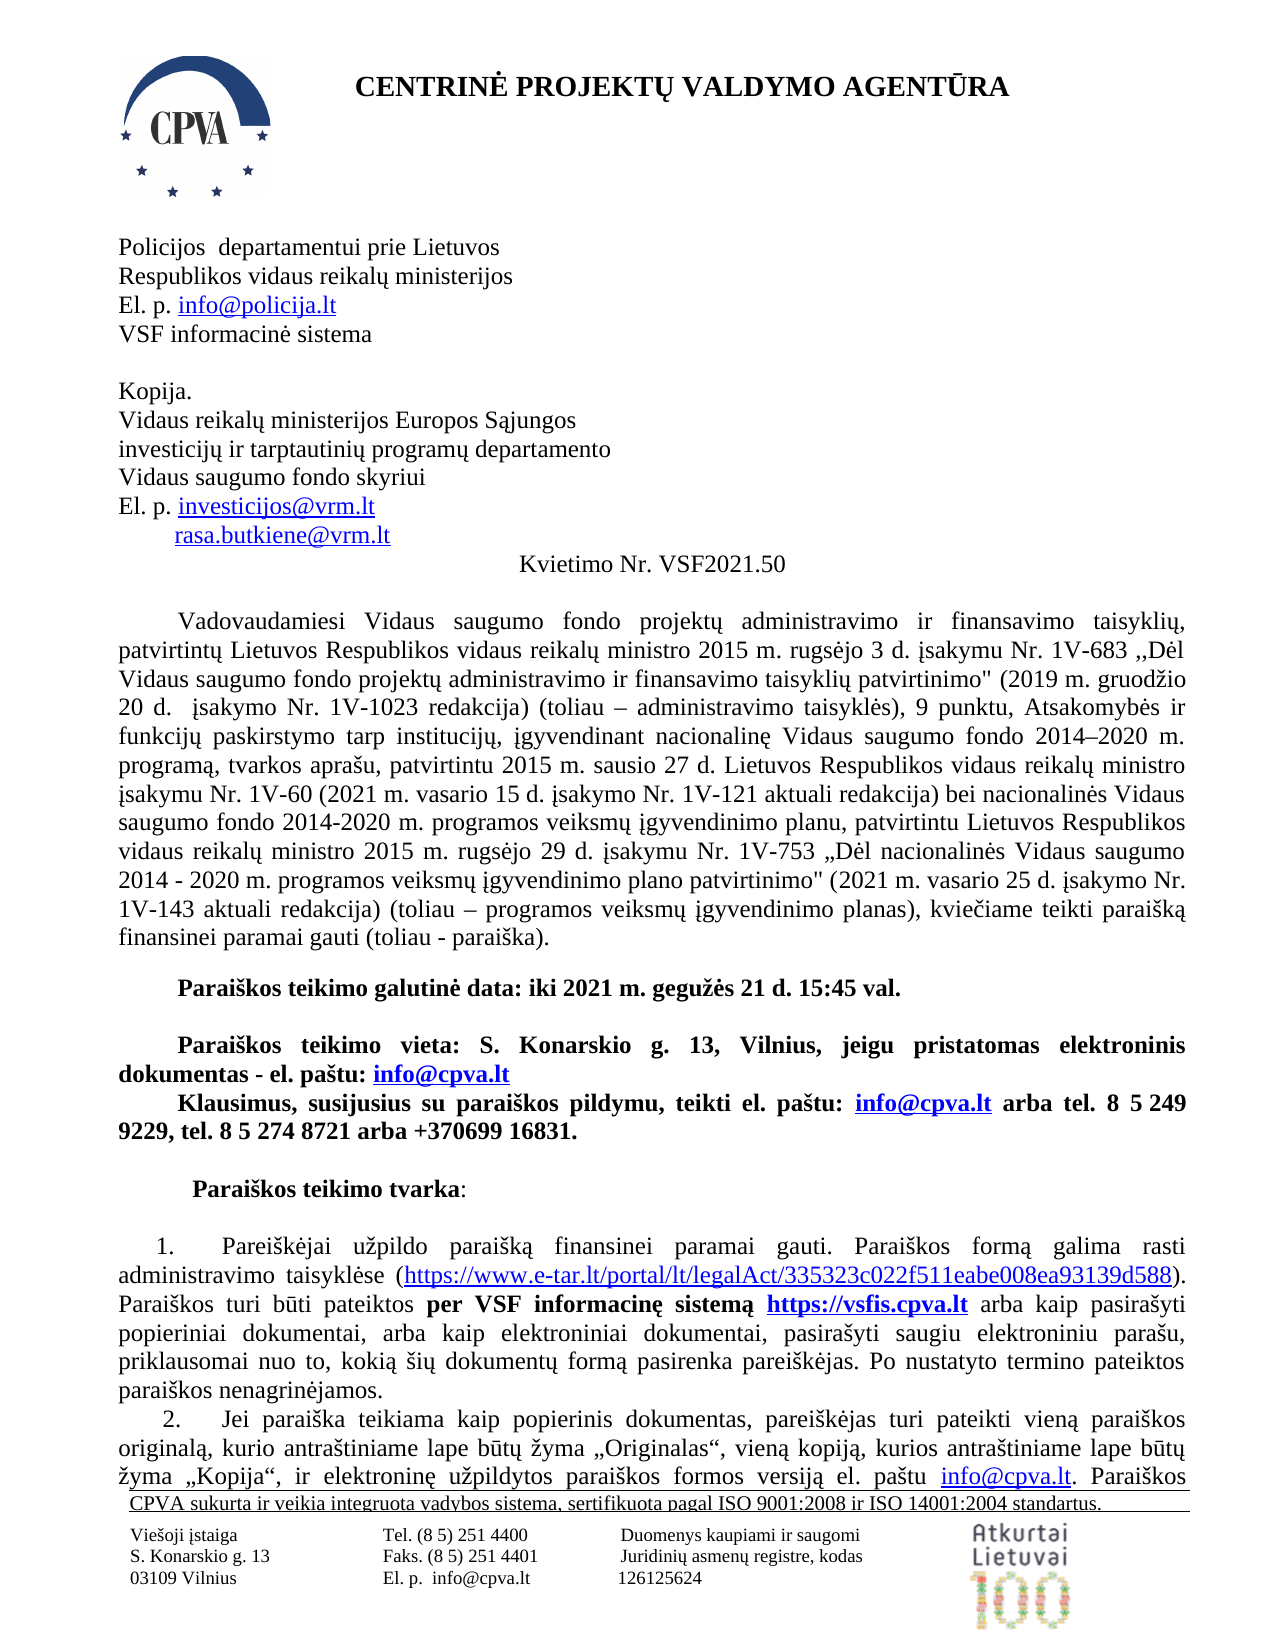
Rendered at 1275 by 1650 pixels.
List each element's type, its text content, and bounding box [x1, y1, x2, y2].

table_header Policijos departamentui prie Lietuvos Respublikos vidaus reikalų ministerijos El. p. info@policija.lt VSF informacinė sistema Kopija. Vidaus reikalų ministerijos Europos Sąjungos investicijų ir tarptautinių programų departamento Vidaus saugumo fondo skyriui El. p. investicijos@vrm.lt rasa.butkiene@vrm.lt [118, 233, 629, 549]
text Paraiškos teikimo vieta: S. Konarskio g. 13, Vilnius, jeigu pristatomas elektroninis dokumentas - el. paštu: info@cpva.lt [118, 1030, 1186, 1088]
text Klausimus, susijusius su paraiškos pildymu, teikti el. paštu: info@cpva.lt arba tel. 8 5 249 9229, tel. 8 5 274 8721 arba +370699 16831. [118, 1088, 1186, 1145]
text Paraiškos teikimo tvarka: [118, 1174, 1186, 1203]
text Vadovaudamiesi Vidaus saugumo fondo projektų administravimo ir finansavimo taisyklių, patvirtintų Lietuvos Respublikos vidaus reikalų ministro 2015 m. rugsėjo 3 d. įsakymu Nr. 1V-683 ,,Dėl Vidaus saugumo fondo projektų administravimo ir finansavimo taisyklių patvirtinimo" (2019 m. gruodžio 20 d. įsakymo Nr. 1V-1023 redakcija) (toliau – administravimo taisyklės), 9 punktu, Atsakomybės ir funkcijų paskirstymo tarp institucijų, įgyvendinant nacionalinę Vidaus saugumo fondo 2014–2020 m. programą, tvarkos aprašu, patvirtintu 2015 m. sausio 27 d. Lietuvos Respublikos vidaus reikalų ministro įsakymu Nr. 1V-60 (2021 m. vasario 15 d. įsakymo Nr. 1V-121 aktuali redakcija) bei nacionalinės Vidaus saugumo fondo 2014-2020 m. programos veiksmų įgyvendinimo planu, patvirtintu Lietuvos Respublikos vidaus reikalų ministro 2015 m. rugsėjo 29 d. įsakymu Nr. 1V-753 „Dėl nacionalinės Vidaus saugumo 2014 - 2020 m. programos veiksmų įgyvendinimo plano patvirtinimo" (2021 m. vasario 25 d. įsakymo Nr. 1V-143 aktuali redakcija) (toliau – programos veiksmų įgyvendinimo planas), kviečiame teikti paraišką finansinei paramai gauti (toliau - paraiška). [118, 606, 1186, 951]
picture [926, 1513, 1113, 1639]
text Kvietimo Nr. VSF2021.50 [118, 549, 1186, 577]
list Pareiškėjai užpildo paraišką finansinei paramai gauti. Paraiškos formą galima rasti administravimo taisyklėse (https://www.e-tar.lt/portal/lt/legalAct/335323c022f511eabe008ea93139d588). Paraiškos turi būti pateiktos per VSF informacinę sistemą https://vsfis.cpva.lt arba kaip pasirašyti popieriniai dokumentai, arba kaip elektroniniai dokumentai, pasirašyti saugiu elektroniniu parašu, priklausomai nuo to, kokią šių dokumentų formą pasirenka pareiškėjas. Po nustatyto termino pateiktos paraiškos nenagrinėjamos. [118, 1231, 1186, 1404]
picture [120, 56, 271, 197]
text Paraiškos teikimo galutinė data: iki 2021 m. gegužės 21 d. 15:45 val. [118, 973, 1186, 1001]
